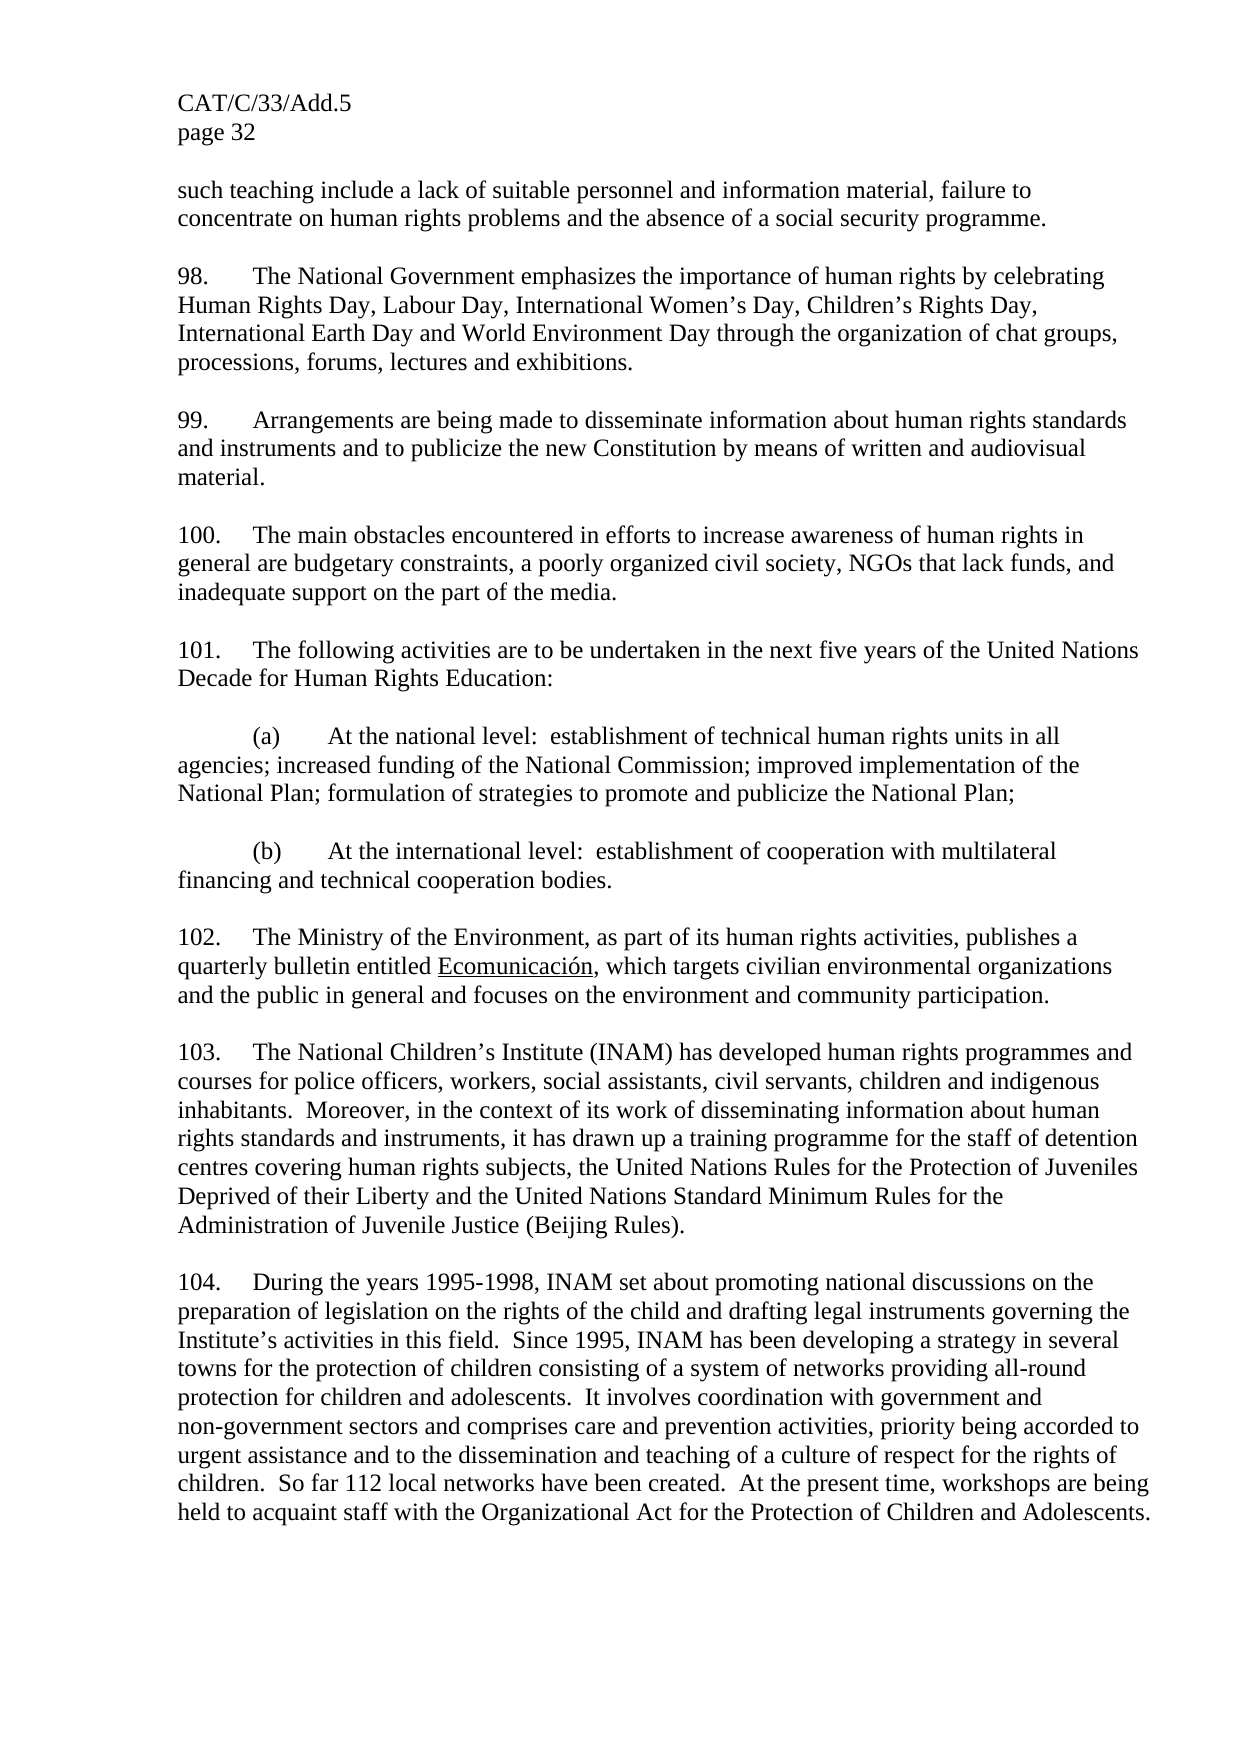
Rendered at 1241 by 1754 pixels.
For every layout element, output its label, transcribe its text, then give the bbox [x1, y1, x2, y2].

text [177, 175, 1152, 232]
text 98. The National Government emphasizes the importance of human rights by celebrating Human Rights Day, Labour Day, International Women’s Day, Children’s Rights Day, International Earth Day and World Environment Day through the organization of chat groups, processions, forums, lectures and exhibitions. [177, 261, 1152, 376]
text (b) At the international level: establishment of cooperation with multilateral financing and technical cooperation bodies. [177, 836, 1152, 893]
text 102. The Ministry of the Environment, as part of its human rights activities, publishes a quarterly bulletin entitled Ecomunicación, which targets civilian environmental organizations and the public in general and focuses on the environment and community participation. [177, 922, 1152, 1008]
text 99. Arrangements are being made to disseminate information about human rights standards and instruments and to publicize the new Constitution by means of written and audiovisual material. [177, 405, 1152, 491]
text 100. The main obstacles encountered in efforts to increase awareness of human rights in general are budgetary constraints, a poorly organized civil society, NGOs that lack funds, and inadequate support on the part of the media. [177, 520, 1152, 606]
text urgent assistance and to the dissemination and teaching of a culture of respect for the rights of children. So far 112 local networks have been created. At the present time, workshops are being held to acquaint staff with the Organizational Act for the Protection of Children and Adolescents. [177, 1440, 1152, 1526]
text 103. The National Children’s Institute (INAM) has developed human rights programmes and courses for police officers, workers, social assistants, civil servants, children and indigenous inhabitants. Moreover, in the context of its work of disseminating information about human rights standards and instruments, it has drawn up a training programme for the staff of detention centres covering human rights subjects, the United Nations Rules for the Protection of Juveniles Deprived of their Liberty and the United Nations Standard Minimum Rules for the Administration of Juvenile Justice (Beijing Rules). [177, 1037, 1152, 1238]
text (a) At the national level: establishment of technical human rights units in all agencies; increased funding of the National Commission; improved implementation of the National Plan; formulation of strategies to promote and publicize the National Plan; [177, 721, 1152, 807]
text 101. The following activities are to be undertaken in the next five years of the United Nations Decade for Human Rights Education: [177, 635, 1152, 692]
text 104. During the years 1995-1998, INAM set about promoting national discussions on the preparation of legislation on the rights of the child and drafting legal instruments governing the Institute’s activities in this field. Since 1995, INAM has been developing a strategy in several towns for the protection of children consisting of a system of networks providing all-round protection for children and adolescents. It involves coordination with government and non-government sectors and comprises care and prevention activities, priority being accorded to [177, 1267, 1152, 1440]
